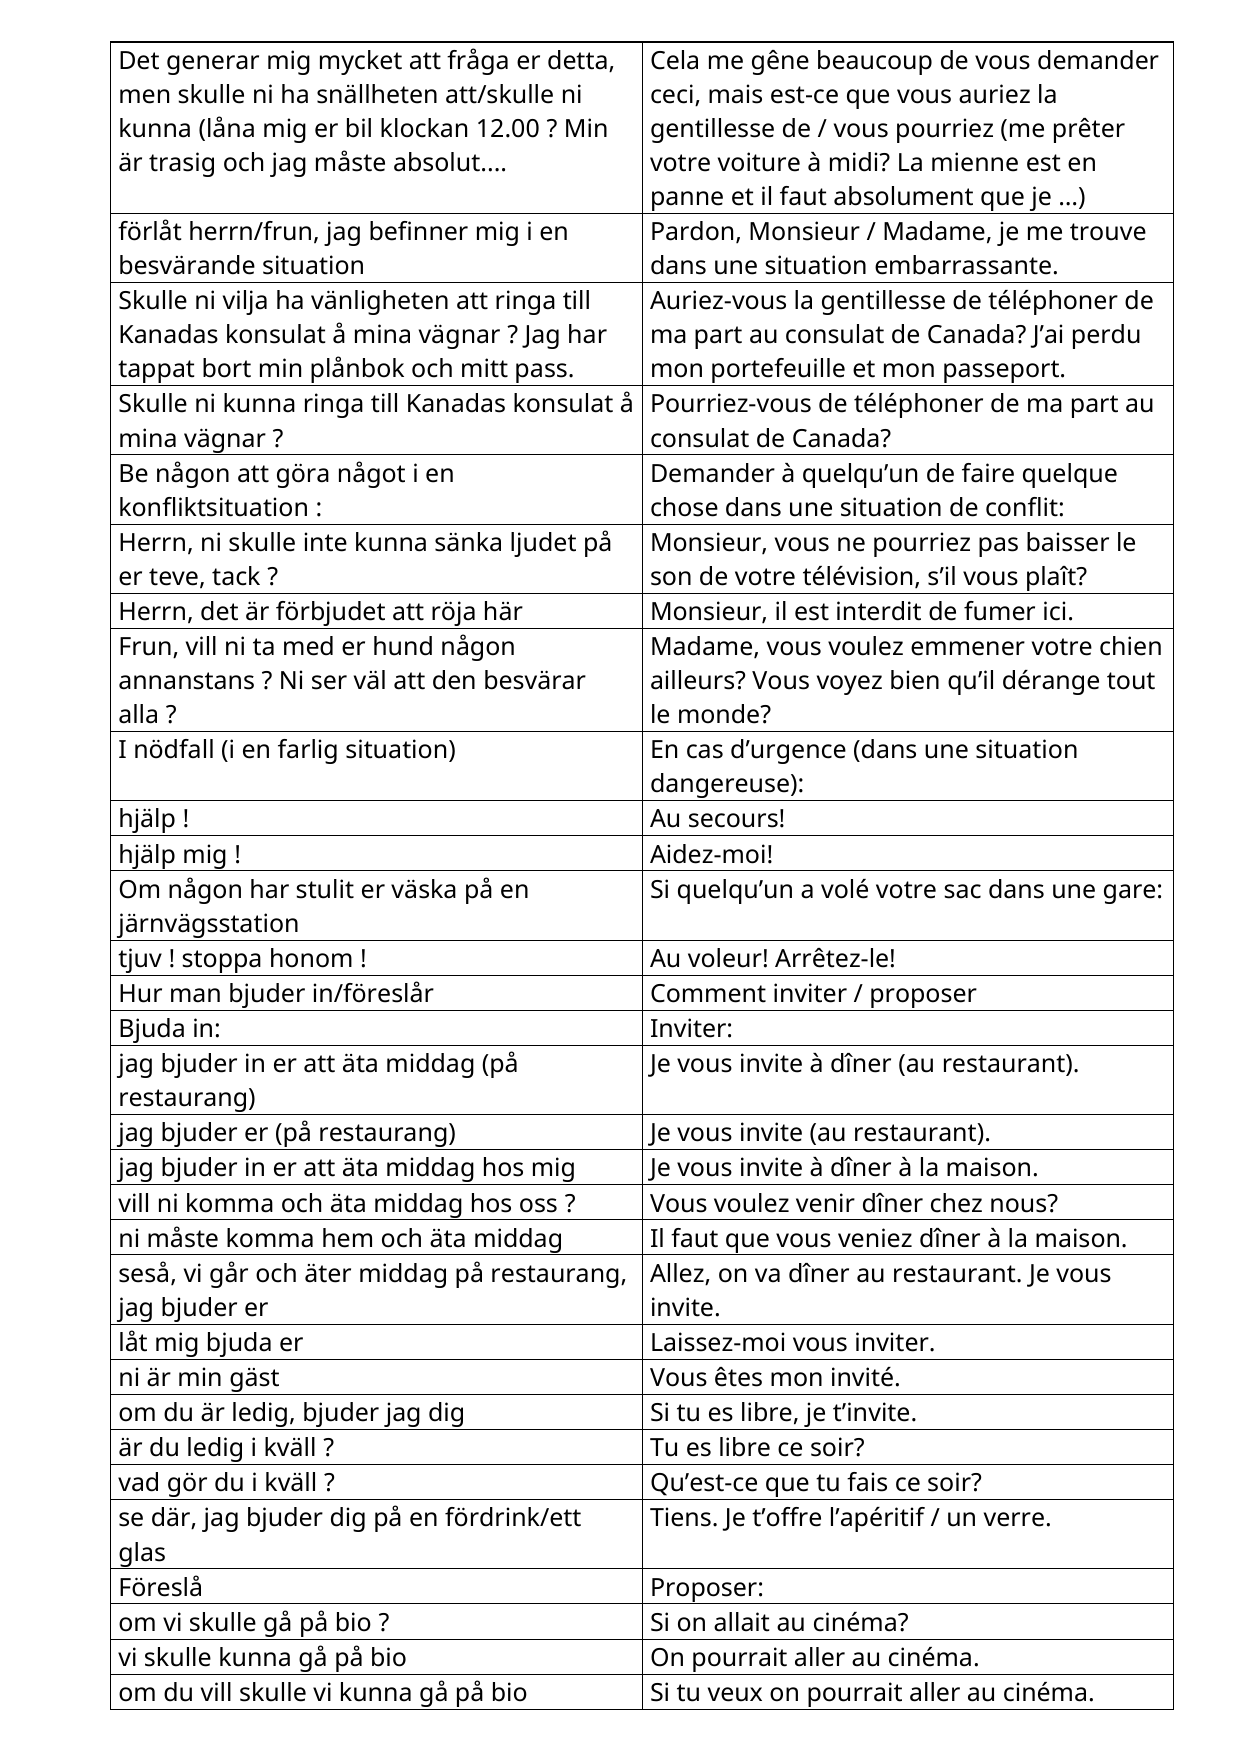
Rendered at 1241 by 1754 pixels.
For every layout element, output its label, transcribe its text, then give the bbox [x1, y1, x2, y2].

table_cell Laissez-moi vous inviter. [643, 1325, 1173, 1359]
table_cell hjälp mig ! [111, 836, 642, 870]
table_cell En cas d’urgence (dans une situation dangereuse): [643, 732, 1173, 800]
table_cell Tiens. Je t’offre l’apéritif / un verre. [643, 1500, 1173, 1568]
table_cell Il faut que vous veniez dîner à la maison. [643, 1220, 1173, 1254]
table_cell förlåt herrn/frun, jag befinner mig i en besvärande situation [111, 214, 642, 282]
table_cell om du vill skulle vi kunna gå på bio [111, 1675, 642, 1709]
table_cell Je vous invite à dîner (au restaurant). [643, 1046, 1173, 1114]
table_cell Tu es libre ce soir? [643, 1430, 1173, 1464]
table_cell Proposer: [643, 1569, 1173, 1603]
table_cell Det generar mig mycket att fråga er detta, men skulle ni ha snällheten att/skulle ni kunna (låna mig er bil klockan 12.00 ? Min är trasig och jag måste absolut.... [111, 43, 642, 213]
table_cell Bjuda in: [111, 1011, 642, 1045]
table_cell Qu’est-ce que tu fais ce soir? [643, 1465, 1173, 1499]
table_cell Si quelqu’un a volé votre sac dans une gare: [643, 871, 1173, 939]
table_cell ni är min gäst [111, 1360, 642, 1394]
table_cell Pardon, Monsieur / Madame, je me trouve dans une situation embarrassante. [643, 214, 1173, 282]
table_cell om vi skulle gå på bio ? [111, 1604, 642, 1638]
table_cell Auriez-vous la gentillesse de téléphoner de ma part au consulat de Canada? J’ai perdu mon portefeuille et mon passeport. [643, 283, 1173, 385]
table_cell Si on allait au cinéma? [643, 1604, 1173, 1638]
table_cell vad gör du i kväll ? [111, 1465, 642, 1499]
table_cell Aidez-moi! [643, 836, 1173, 870]
table_cell I nödfall (i en farlig situation) [111, 732, 642, 800]
table_cell Be någon att göra något i en konfliktsituation : [111, 455, 642, 523]
table_cell Herrn, det är förbjudet att röja här [111, 594, 642, 628]
table_cell Frun, vill ni ta med er hund någon annanstans ? Ni ser väl att den besvärar alla ? [111, 629, 642, 731]
table_cell Si tu veux on pourrait aller au cinéma. [643, 1675, 1173, 1709]
table_cell tjuv ! stoppa honom ! [111, 941, 642, 974]
table_cell Je vous invite à dîner à la maison. [643, 1150, 1173, 1184]
table_cell Demander à quelqu’un de faire quelque chose dans une situation de conflit: [643, 455, 1173, 523]
table_cell jag bjuder er (på restaurang) [111, 1115, 642, 1149]
table_cell är du ledig i kväll ? [111, 1430, 642, 1464]
table_cell Je vous invite (au restaurant). [643, 1115, 1173, 1149]
table_cell Skulle ni kunna ringa till Kanadas konsulat å mina vägnar ? [111, 386, 642, 454]
table_cell Madame, vous voulez emmener votre chien ailleurs? Vous voyez bien qu’il dérange tout le monde? [643, 629, 1173, 731]
table_cell Vous voulez venir dîner chez nous? [643, 1185, 1173, 1219]
table_cell Allez, on va dîner au restaurant. Je vous invite. [643, 1255, 1173, 1323]
table_cell Comment inviter / proposer [643, 976, 1173, 1010]
table_cell On pourrait aller au cinéma. [643, 1640, 1173, 1673]
table_cell Au secours! [643, 801, 1173, 835]
table_cell Vous êtes mon invité. [643, 1360, 1173, 1394]
table_cell Pourriez-vous de téléphoner de ma part au consulat de Canada? [643, 386, 1173, 454]
table_cell seså, vi går och äter middag på restaurang, jag bjuder er [111, 1255, 642, 1323]
table_cell låt mig bjuda er [111, 1325, 642, 1359]
table_cell vi skulle kunna gå på bio [111, 1640, 642, 1673]
table_cell Si tu es libre, je t’invite. [643, 1395, 1173, 1429]
table_cell se där, jag bjuder dig på en fördrink/ett glas [111, 1500, 642, 1568]
table_cell jag bjuder in er att äta middag (på restaurang) [111, 1046, 642, 1114]
table_cell Föreslå [111, 1569, 642, 1603]
table_cell Herrn, ni skulle inte kunna sänka ljudet på er teve, tack ? [111, 525, 642, 593]
table_cell Cela me gêne beaucoup de vous demander ceci, mais est-ce que vous auriez la gentillesse de / vous pourriez (me prêter votre voiture à midi? La mienne est en panne et il faut absolument que je …) [643, 43, 1173, 213]
table_cell Monsieur, vous ne pourriez pas baisser le son de votre télévision, s’il vous plaît? [643, 525, 1173, 593]
table_cell vill ni komma och äta middag hos oss ? [111, 1185, 642, 1219]
table_cell jag bjuder in er att äta middag hos mig [111, 1150, 642, 1184]
table_cell ni måste komma hem och äta middag [111, 1220, 642, 1254]
table_cell Om någon har stulit er väska på en järnvägsstation [111, 871, 642, 939]
table_cell Inviter: [643, 1011, 1173, 1045]
table_cell hjälp ! [111, 801, 642, 835]
table_cell Skulle ni vilja ha vänligheten att ringa till Kanadas konsulat å mina vägnar ? Jag har tappat bort min plånbok och mitt pass. [111, 283, 642, 385]
table_cell Hur man bjuder in/föreslår [111, 976, 642, 1010]
table_cell Monsieur, il est interdit de fumer ici. [643, 594, 1173, 628]
table_cell om du är ledig, bjuder jag dig [111, 1395, 642, 1429]
table_cell Au voleur! Arrêtez-le! [643, 941, 1173, 974]
